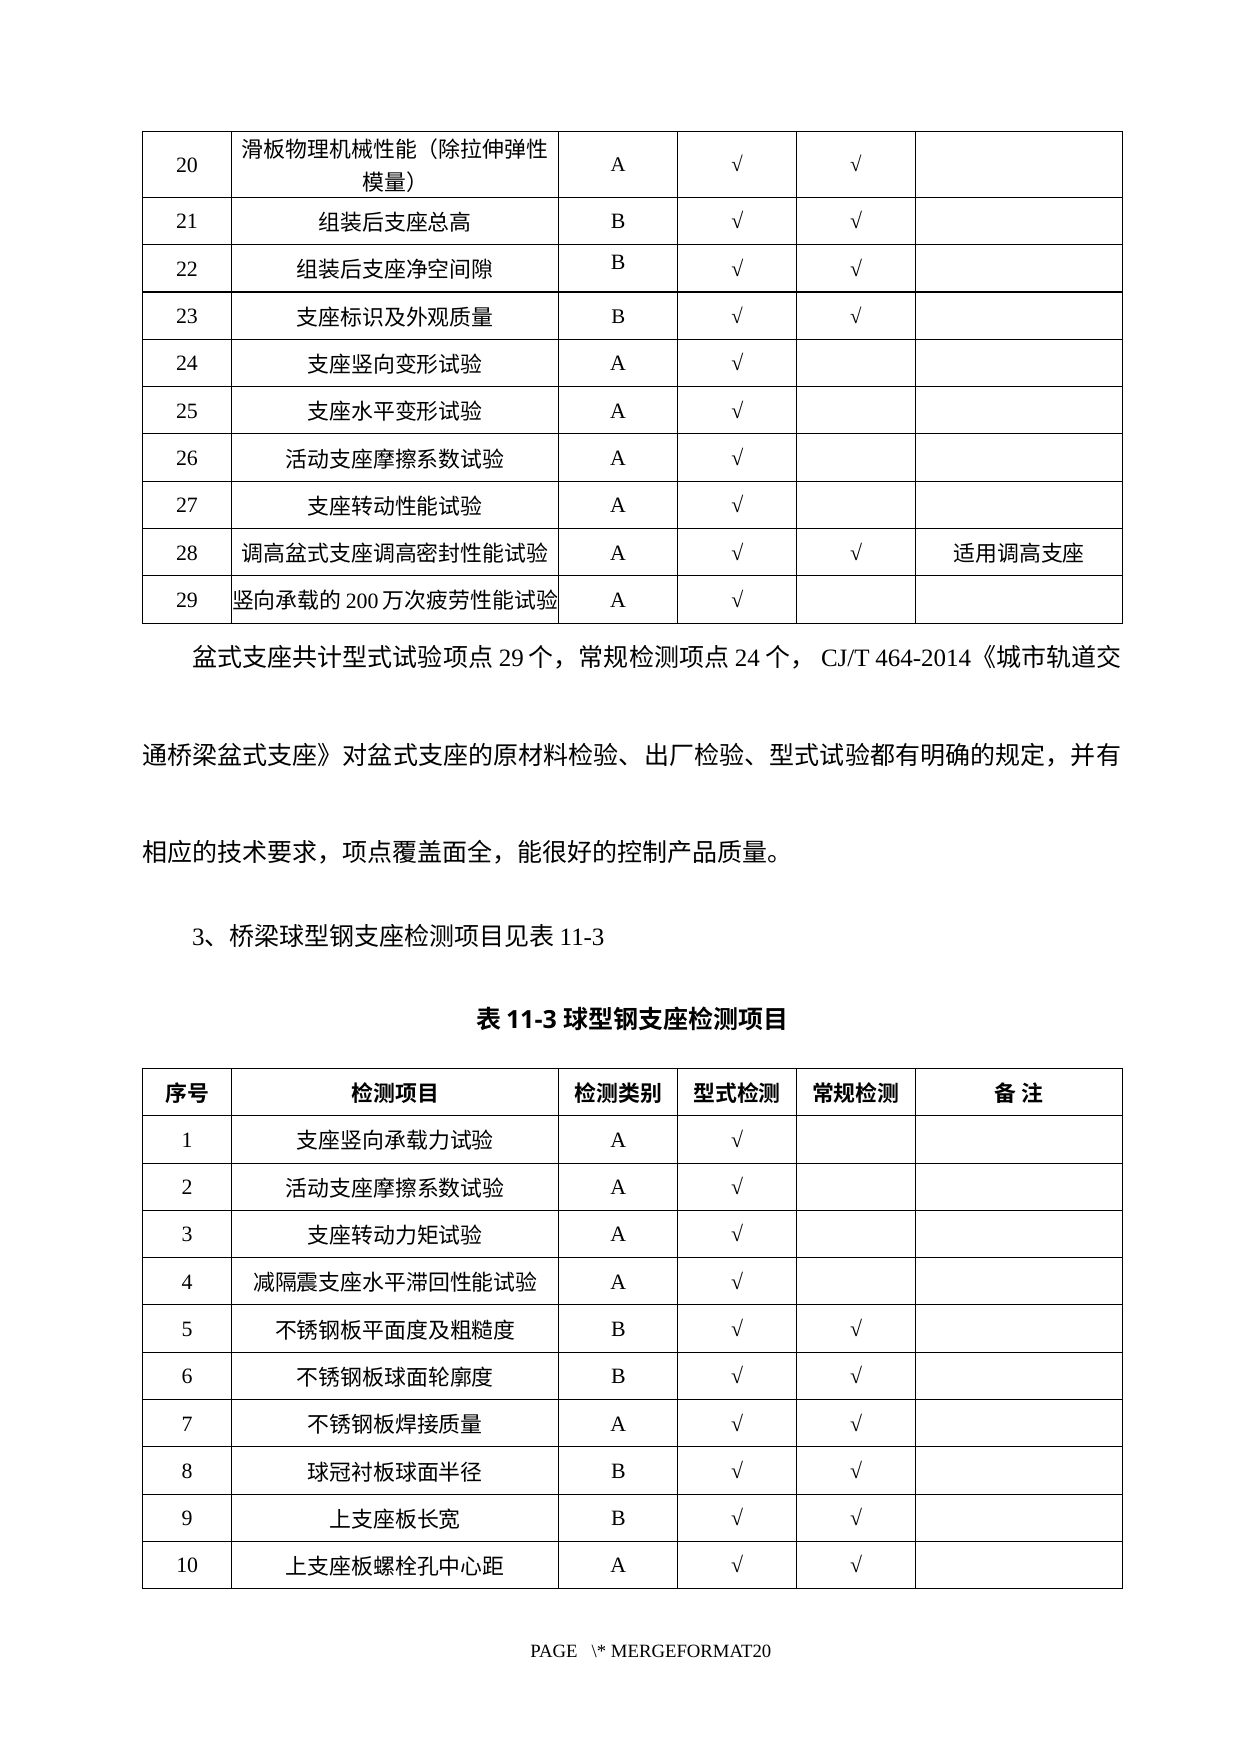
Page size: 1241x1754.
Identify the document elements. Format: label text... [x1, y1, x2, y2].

table_cell √ [678, 434, 796, 481]
table_cell 6 [143, 1353, 231, 1399]
table_cell A [559, 132, 677, 197]
table_cell [797, 1116, 915, 1162]
table_cell 调高盆式支座调高密封性能试验 [232, 529, 558, 575]
table_cell 不锈钢板球面轮廓度 [232, 1353, 558, 1399]
table_cell 组装后支座净空间隙 [232, 245, 558, 291]
table_cell [916, 1305, 1122, 1352]
table_header 常规检测 [797, 1069, 915, 1115]
table_cell √ [797, 198, 915, 244]
table_cell √ [797, 245, 915, 291]
table_cell [916, 1164, 1122, 1210]
table_cell 26 [143, 434, 231, 481]
table_cell 滑板物理机械性能（除拉伸弹性模量） [232, 132, 558, 197]
table_cell [916, 198, 1122, 244]
table_cell [916, 1400, 1122, 1446]
table_cell [797, 1211, 915, 1257]
table_cell [916, 434, 1122, 481]
table_cell 9 [143, 1495, 231, 1541]
table_cell 活动支座摩擦系数试验 [232, 434, 558, 481]
table_cell 组装后支座总高 [232, 198, 558, 244]
table_header 备 注 [916, 1069, 1122, 1115]
table_cell 27 [143, 482, 231, 528]
table_cell √ [678, 576, 796, 622]
table_cell 支座转动性能试验 [232, 482, 558, 528]
table_cell √ [797, 1400, 915, 1446]
table_cell √ [678, 198, 796, 244]
table_cell 不锈钢板平面度及粗糙度 [232, 1305, 558, 1352]
table_cell A [559, 1542, 677, 1588]
table_cell A [559, 529, 677, 575]
table_header 型式检测 [678, 1069, 796, 1115]
text 盆式支座共计型式试验项点29个，常规检测项点24个， CJ/T 464-2014《城市轨道交通桥梁盆式支座》对盆式支座的原材料检验、出厂检验、型式试验都有明确的规定，并有相应的技术要求，项点覆盖面全，能很好的控制产品质量。 [142, 624, 1122, 883]
table_cell √ [678, 482, 796, 528]
table_cell [916, 482, 1122, 528]
table_cell 7 [143, 1400, 231, 1446]
table_cell √ [797, 529, 915, 575]
table_cell √ [678, 1305, 796, 1352]
table_cell √ [678, 529, 796, 575]
table_cell A [559, 387, 677, 433]
table_cell A [559, 1400, 677, 1446]
table_cell A [559, 482, 677, 528]
table_cell B [559, 1305, 677, 1352]
table_cell 支座水平变形试验 [232, 387, 558, 433]
table_cell A [559, 1116, 677, 1162]
table_header 检测类别 [559, 1069, 677, 1115]
text 3、桥梁球型钢支座检测项目见表11-3 [142, 902, 1122, 967]
table_cell [797, 340, 915, 386]
table_cell 不锈钢板焊接质量 [232, 1400, 558, 1446]
table_cell 活动支座摩擦系数试验 [232, 1164, 558, 1210]
table_cell [797, 482, 915, 528]
table_cell 球冠衬板球面半径 [232, 1447, 558, 1493]
table_cell √ [678, 1495, 796, 1541]
table_cell 1 [143, 1116, 231, 1162]
table_cell 2 [143, 1164, 231, 1210]
table_cell B [559, 293, 677, 339]
table_cell B [559, 1495, 677, 1541]
table_cell 25 [143, 387, 231, 433]
table_cell B [559, 1353, 677, 1399]
table_cell √ [678, 132, 796, 197]
table_cell 20 [143, 132, 231, 197]
table_cell [916, 387, 1122, 433]
table_cell √ [678, 1542, 796, 1588]
table_cell [916, 1258, 1122, 1304]
table_cell A [559, 1258, 677, 1304]
table_cell B [559, 198, 677, 244]
table_cell 适用调高支座 [916, 529, 1122, 575]
table_cell 竖向承载的200万次疲劳性能试验 [232, 576, 558, 622]
table_cell √ [678, 1400, 796, 1446]
table_cell A [559, 340, 677, 386]
table_cell 22 [143, 245, 231, 291]
table_cell [916, 1542, 1122, 1588]
table_cell 8 [143, 1447, 231, 1493]
table_cell 24 [143, 340, 231, 386]
table_cell [797, 1164, 915, 1210]
table_cell A [559, 434, 677, 481]
table_cell [916, 340, 1122, 386]
table_cell √ [678, 1164, 796, 1210]
table_cell 23 [143, 293, 231, 339]
table_cell √ [797, 1305, 915, 1352]
table_cell √ [678, 1353, 796, 1399]
table_cell [797, 1258, 915, 1304]
table_cell [797, 576, 915, 622]
table_cell A [559, 1211, 677, 1257]
table_header 序号 [143, 1069, 231, 1115]
table_cell [797, 387, 915, 433]
text 表11-3 球型钢支座检测项目 [142, 985, 1122, 1050]
table_cell [916, 1116, 1122, 1162]
table_cell [916, 1211, 1122, 1257]
table_cell [916, 576, 1122, 622]
table_header 检测项目 [232, 1069, 558, 1115]
table_cell [916, 1495, 1122, 1541]
table_cell 减隔震支座水平滞回性能试验 [232, 1258, 558, 1304]
table_cell 5 [143, 1305, 231, 1352]
table_cell √ [797, 1353, 915, 1399]
table_cell [916, 1447, 1122, 1493]
table_cell 上支座板螺栓孔中心距 [232, 1542, 558, 1588]
table_cell 上支座板长宽 [232, 1495, 558, 1541]
table_cell √ [797, 1542, 915, 1588]
table_cell 支座标识及外观质量 [232, 293, 558, 339]
table_cell [916, 245, 1122, 291]
table_cell √ [678, 1258, 796, 1304]
table_cell [916, 293, 1122, 339]
table_cell √ [678, 1116, 796, 1162]
table_cell 28 [143, 529, 231, 575]
table_cell √ [678, 293, 796, 339]
table_cell √ [678, 1211, 796, 1257]
table_cell √ [797, 1447, 915, 1493]
table_cell 支座竖向变形试验 [232, 340, 558, 386]
table_cell 21 [143, 198, 231, 244]
table_cell √ [678, 245, 796, 291]
table_cell A [559, 576, 677, 622]
table_cell √ [797, 293, 915, 339]
table_cell B [559, 1447, 677, 1493]
table_cell 3 [143, 1211, 231, 1257]
table_cell √ [678, 340, 796, 386]
table_cell [916, 132, 1122, 197]
table_cell A [559, 1164, 677, 1210]
table_cell B [559, 245, 677, 291]
table_cell 支座竖向承载力试验 [232, 1116, 558, 1162]
table_cell 支座转动力矩试验 [232, 1211, 558, 1257]
table_cell [797, 434, 915, 481]
table_cell 10 [143, 1542, 231, 1588]
table_cell 4 [143, 1258, 231, 1304]
table_cell √ [797, 132, 915, 197]
table_cell √ [797, 1495, 915, 1541]
table_cell 29 [143, 576, 231, 622]
table_cell √ [678, 387, 796, 433]
table_cell [916, 1353, 1122, 1399]
table_cell √ [678, 1447, 796, 1493]
